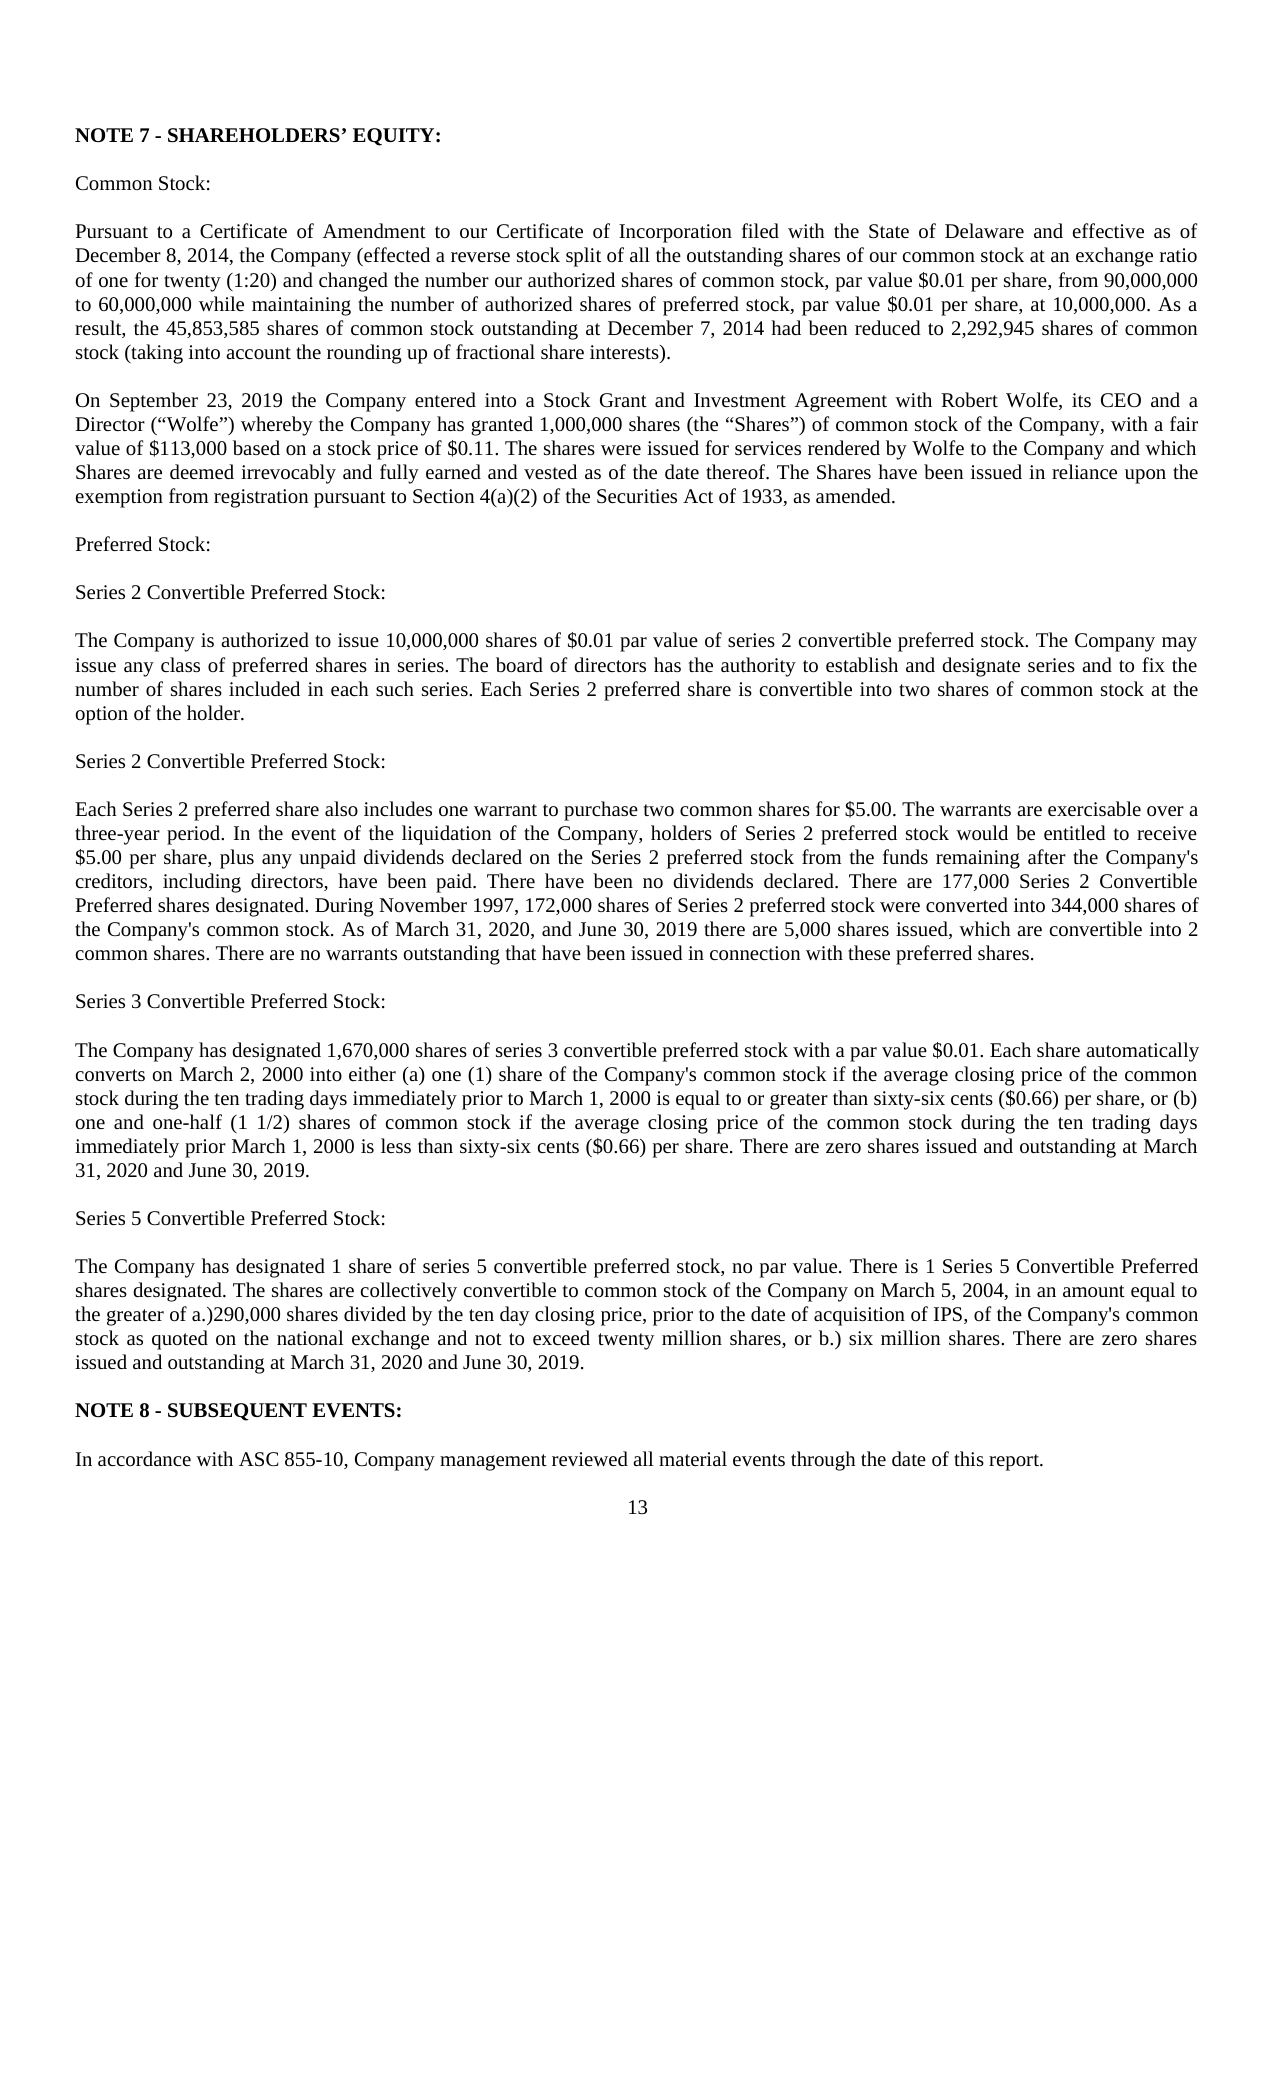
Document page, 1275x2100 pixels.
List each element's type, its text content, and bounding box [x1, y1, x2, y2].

text Series 3 Convertible Preferred Stock: [75, 989, 1200, 1013]
text The Company has designated 1 share of series 5 convertible preferred stock, no par value. There is 1 Series 5 Convertible Preferred shares designated. The shares are collectively convertible to common stock of the Company on March 5, 2004, in an amount equal to the greater of a.)290,000 shares divided by the ten day closing price, prior to the date of acquisition of IPS, of the Company's common stock as quoted on the national exchange and not to exceed twenty million shares, or b.) six million shares. There are zero shares issued and outstanding at March 31, 2020 and June 30, 2019. [75, 1254, 1200, 1374]
text In accordance with ASC 855-10, Company management reviewed all material events through the date of this report. [75, 1447, 1200, 1471]
text Series 2 Convertible Preferred Stock: [75, 749, 1200, 773]
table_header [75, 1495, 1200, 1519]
text Pursuant to a Certificate of Amendment to our Certificate of Incorporation filed with the State of Delaware and effective as of December 8, 2014, the Company (effected a reverse stock split of all the outstanding shares of our common stock at an exchange ratio of one for twenty (1:20) and changed the number our authorized shares of common stock, par value $0.01 per share, from 90,000,000 to 60,000,000 while maintaining the number of authorized shares of preferred stock, par value $0.01 per share, at 10,000,000. As a result, the 45,853,585 shares of common stock outstanding at December 7, 2014 had been reduced to 2,292,945 shares of common stock (taking into account the rounding up of fractional share interests). [75, 219, 1200, 364]
text The Company is authorized to issue 10,000,000 shares of $0.01 par value of series 2 convertible preferred stock. The Company may issue any class of preferred shares in series. The board of directors has the authority to establish and designate series and to fix the number of shares included in each such series. Each Series 2 preferred share is convertible into two shares of common stock at the option of the holder. [75, 628, 1200, 725]
text Each Series 2 preferred share also includes one warrant to purchase two common shares for $5.00. The warrants are exercisable over a three-year period. In the event of the liquidation of the Company, holders of Series 2 preferred stock would be entitled to receive $5.00 per share, plus any unpaid dividends declared on the Series 2 preferred stock from the funds remaining after the Company's creditors, including directors, have been paid. There have been no dividends declared. There are 177,000 Series 2 Convertible Preferred shares designated. During November 1997, 172,000 shares of Series 2 preferred stock were converted into 344,000 shares of the Company's common stock. As of March 31, 2020, and June 30, 2019 there are 5,000 shares issued, which are convertible into 2 common shares. There are no warrants outstanding that have been issued in connection with these preferred shares. [75, 797, 1200, 965]
text NOTE 8 - SUBSEQUENT EVENTS: [75, 1398, 1200, 1422]
text Preferred Stock: [75, 532, 1200, 556]
text On September 23, 2019 the Company entered into a Stock Grant and Investment Agreement with Robert Wolfe, its CEO and a Director (“Wolfe”) whereby the Company has granted 1,000,000 shares (the “Shares”) of common stock of the Company, with a fair value of $113,000 based on a stock price of $0.11. The shares were issued for services rendered by Wolfe to the Company and which Shares are deemed irrevocably and fully earned and vested as of the date thereof. The Shares have been issued in reliance upon the exemption from registration pursuant to Section 4(a)(2) of the Securities Act of 1933, as amended. [75, 388, 1200, 508]
text Series 2 Convertible Preferred Stock: [75, 580, 1200, 604]
text The Company has designated 1,670,000 shares of series 3 convertible preferred stock with a par value $0.01. Each share automatically converts on March 2, 2000 into either (a) one (1) share of the Company's common stock if the average closing price of the common stock during the ten trading days immediately prior to March 1, 2000 is equal to or greater than sixty-six cents ($0.66) per share, or (b) one and one-half (1 1/2) shares of common stock if the average closing price of the common stock during the ten trading days immediately prior March 1, 2000 is less than sixty-six cents ($0.66) per share. There are zero shares issued and outstanding at March 31, 2020 and June 30, 2019. [75, 1037, 1200, 1182]
text NOTE 7 - SHAREHOLDERS’ EQUITY: [75, 123, 1200, 147]
text Common Stock: [75, 171, 1200, 195]
text Series 5 Convertible Preferred Stock: [75, 1206, 1200, 1230]
